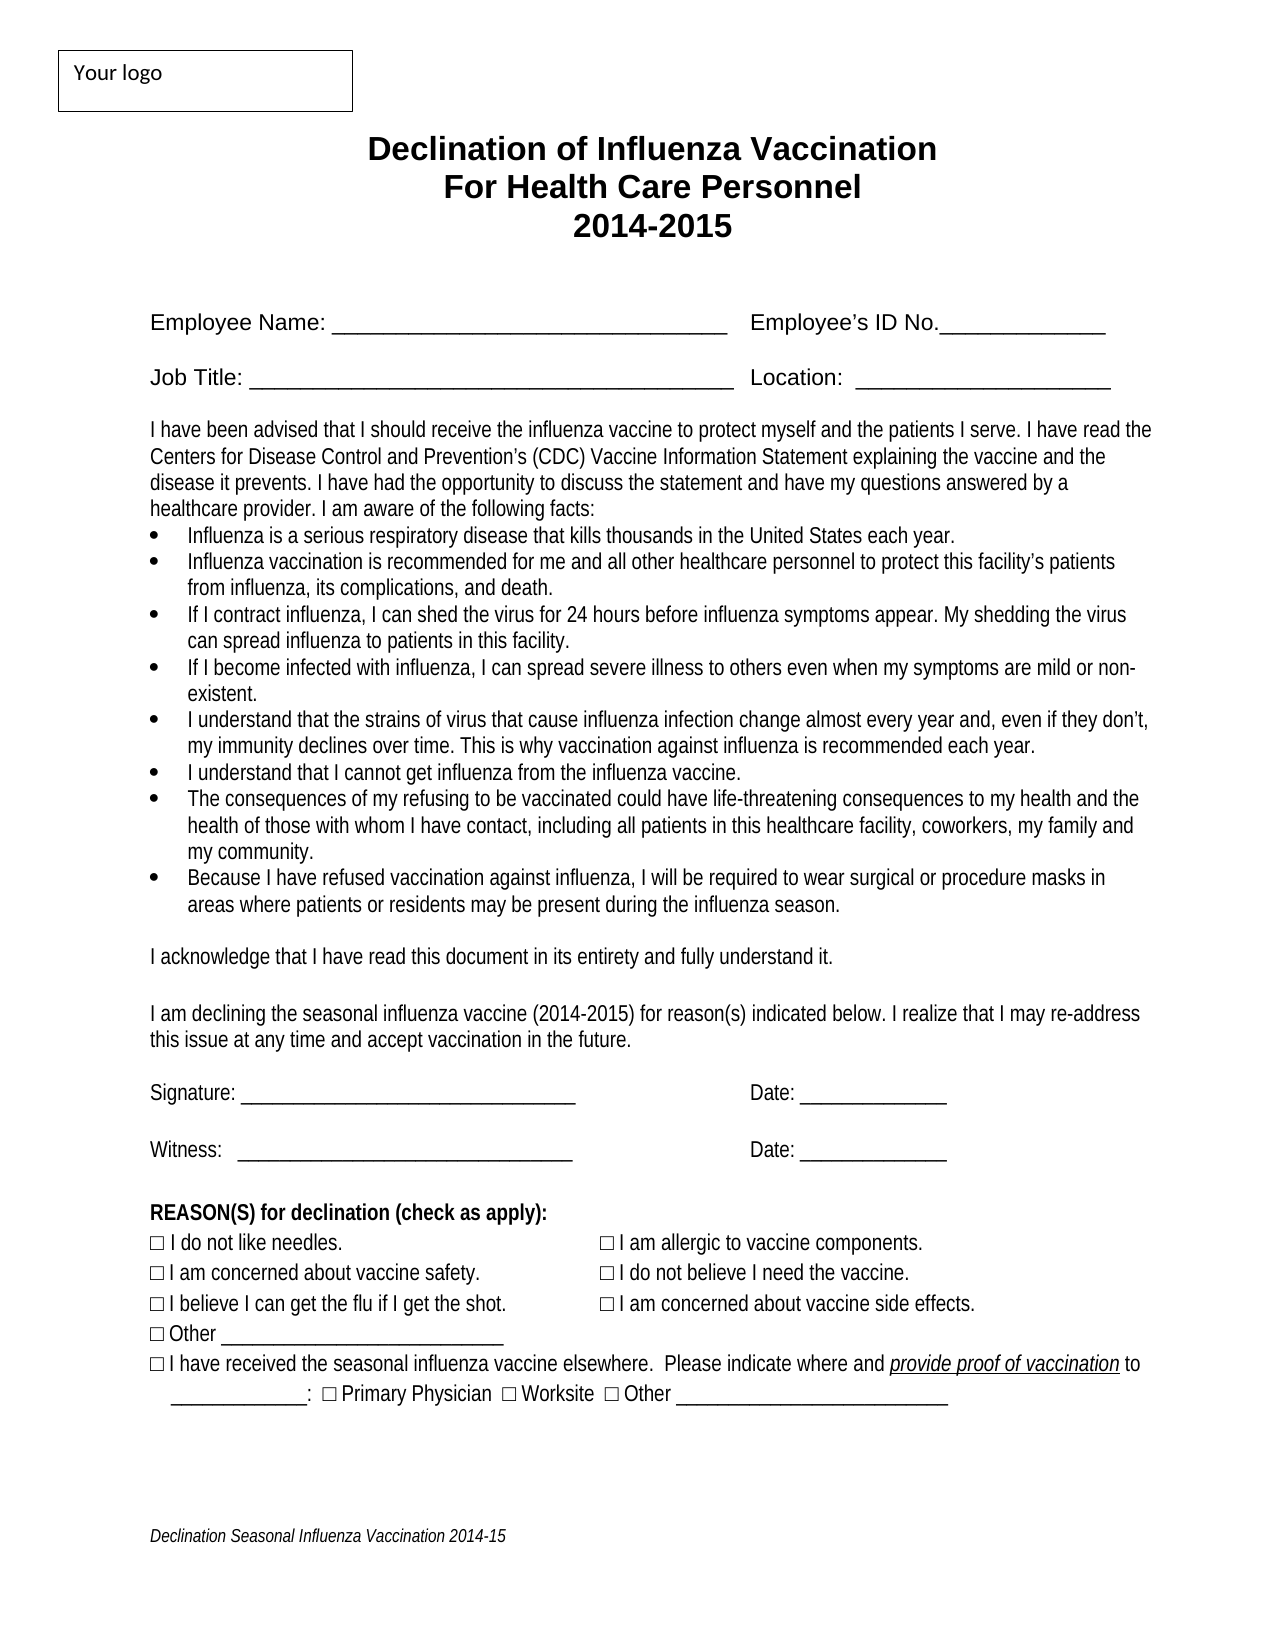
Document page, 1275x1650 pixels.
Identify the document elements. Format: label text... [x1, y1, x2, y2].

list If I contract influenza, I can shed the virus for 24 hours before influenza symptoms appear. My shedding the virus can spread influenza to patients in this facility. [150, 601, 1155, 653]
list Because I have refused vaccination against influenza, I will be required to wear surgical or procedure masks in areas where patients or residents may be present during the influenza season. [150, 864, 1155, 917]
text □ Other ___________________________ [150, 1320, 1155, 1346]
text Job Title: ______________________________________ Location: ____________________ [150, 363, 1155, 390]
text □ I have received the seasonal influenza vaccine elsewhere. Please indicate where and provide proof of vaccination to [150, 1350, 1155, 1376]
text REASON(S) for declination (check as apply): [150, 1199, 1155, 1225]
text □ I am concerned about vaccine safety. □ I do not believe I need the vaccine. [150, 1259, 1155, 1286]
text □ I believe I can get the flu if I get the shot. □ I am concerned about vaccine side effects. [150, 1289, 1155, 1316]
list The consequences of my refusing to be vaccinated could have life-threatening consequences to my health and the health of those with whom I have contact, including all patients in this healthcare facility, coworkers, my family and my community. [150, 785, 1155, 864]
list I understand that the strains of virus that cause influenza infection change almost every year and, even if they don’t, my immunity declines over time. This is why vaccination against influenza is recommended each year. [150, 706, 1155, 759]
text Declination of Influenza Vaccination [150, 129, 1155, 167]
text □ I do not like needles. □ I am allergic to vaccine components. [150, 1229, 1155, 1256]
list Influenza is a serious respiratory disease that kills thousands in the United States each year. [150, 522, 1155, 548]
text Employee Name: _______________________________ Employee’s ID No._____________ [150, 309, 1155, 336]
text Witness: ________________________________ Date: ______________ [150, 1136, 1155, 1162]
list I understand that I cannot get influenza from the influenza vaccine. [150, 759, 1155, 785]
text _____________: □ Primary Physician □ Worksite □ Other __________________________ [150, 1380, 1155, 1407]
text I acknowledge that I have read this document in its entirety and fully understand it. [150, 943, 1155, 970]
text I have been advised that I should receive the influenza vaccine to protect myself and the patients I serve. I have read the Centers for Disease Control and Prevention’s (CDC) Vaccine Information Statement explaining the vaccine and the disease it prevents. I have had the opportunity to discuss the statement and have my questions answered by a healthcare provider. I am aware of the following facts: [150, 416, 1155, 522]
list Influenza vaccination is recommended for me and all other healthcare personnel to protect this facility’s patients from influenza, its complications, and death. [150, 548, 1155, 601]
text For Health Care Personnel [150, 167, 1155, 206]
text 2014-2015 [150, 206, 1155, 244]
list If I become infected with influenza, I can spread severe illness to others even when my symptoms are mild or non-existent. [150, 653, 1155, 706]
text I am declining the seasonal influenza vaccine (2014-2015) for reason(s) indicated below. I realize that I may re-address this issue at any time and accept vaccination in the future. [150, 1000, 1155, 1053]
text Signature: ________________________________ Date: ______________ [150, 1079, 1155, 1105]
